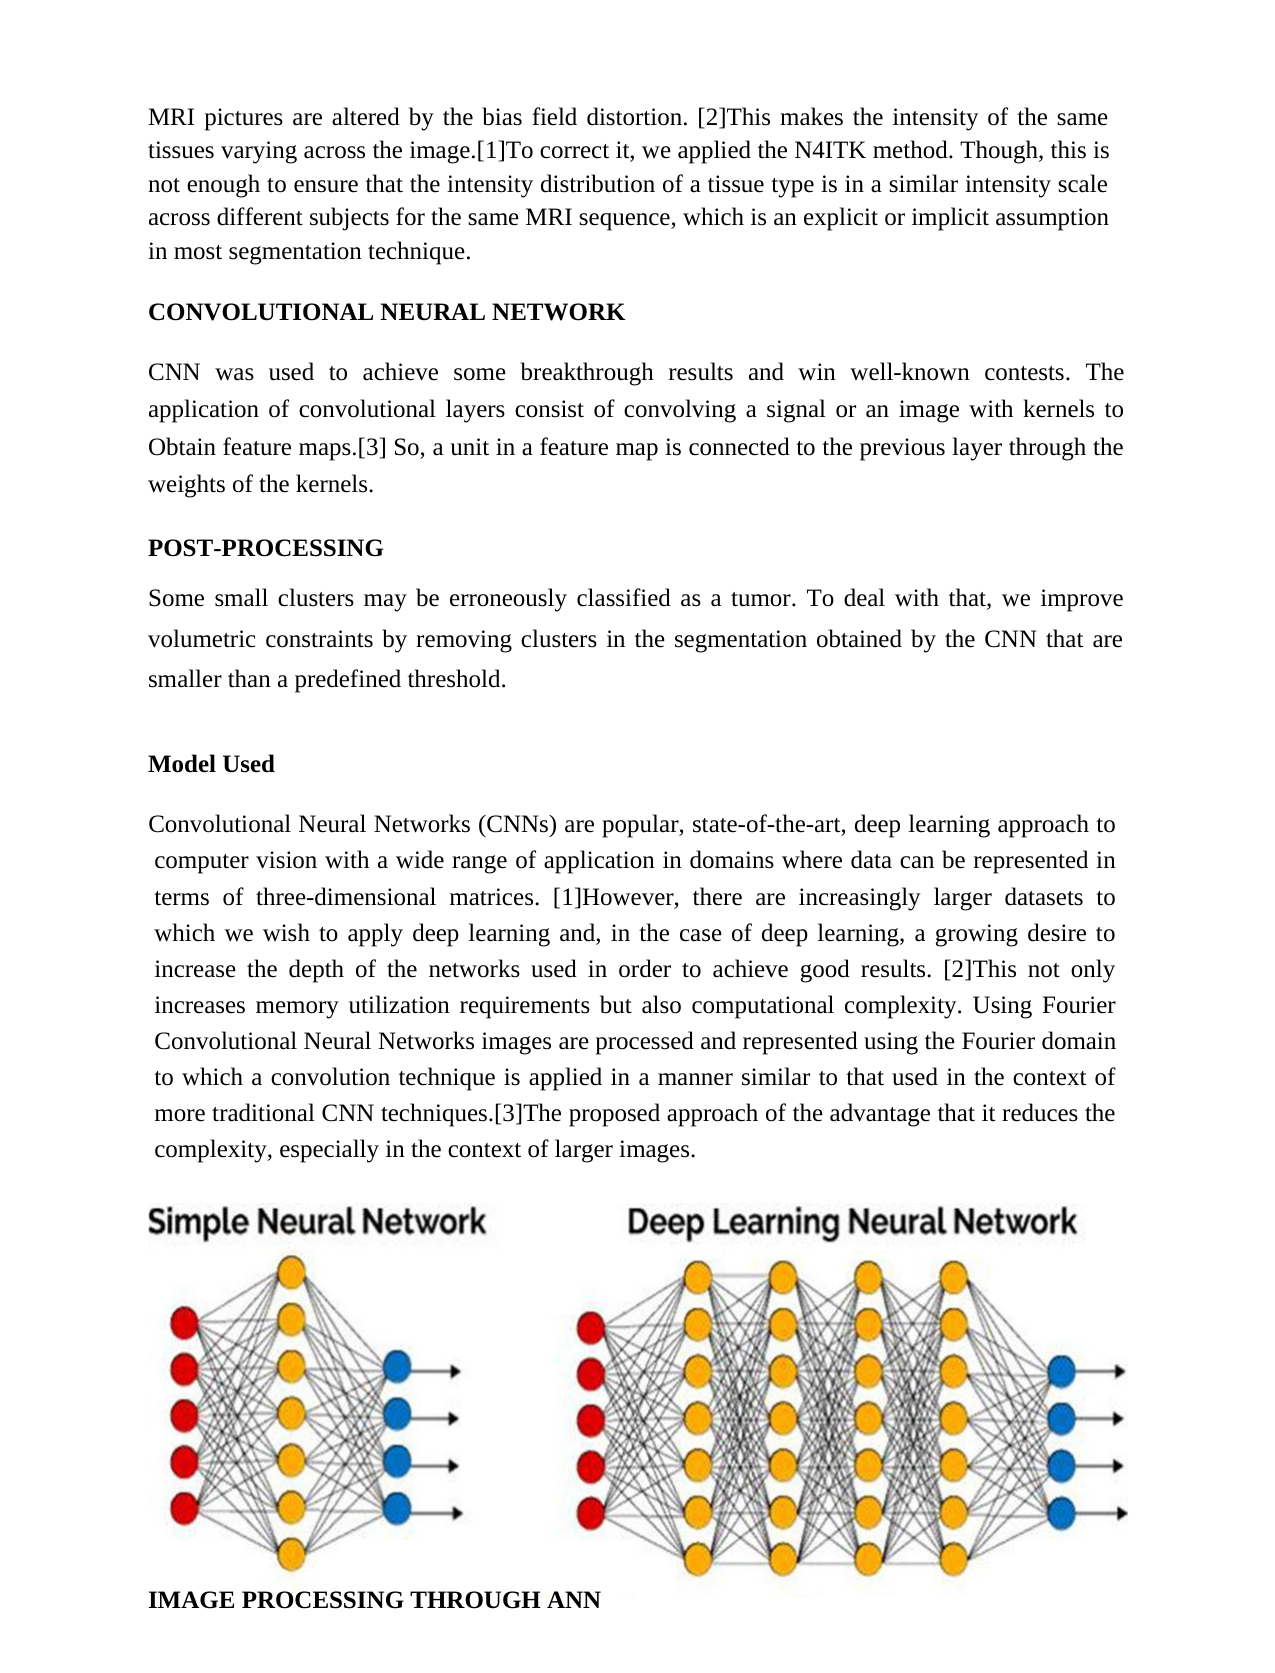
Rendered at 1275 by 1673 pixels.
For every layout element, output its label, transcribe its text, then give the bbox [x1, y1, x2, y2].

text CNN was used to achieve some breakthrough results and win well-known contests. The application of convolutional layers consist of convolving a signal or an image with kernels to Obtain feature maps.[3] So, a unit in a feature map is connected to the previous layer through the weights of the kernels. [148, 357, 1125, 498]
picture [148, 1203, 1129, 1597]
text Convolutional Neural Networks (CNNs) are popular, state-of-the-art, deep learning approach to computer vision with a wide range of application in domains where data can be represented in terms of three-dimensional matrices. [1]However, there are increasingly larger datasets to which we wish to apply deep learning and, in the case of deep learning, a growing desire to increase the depth of the networks used in order to achieve good results. [2]This not only increases memory utilization requirements but also computational complexity. Using Fourier Convolutional Neural Networks images are processed and represented using the Fourier domain to which a convolution technique is applied in a manner similar to that used in the context of more traditional CNN techniques.[3]The proposed approach of the advantage that it reduces the complexity, especially in the context of larger images. [148, 809, 1117, 1163]
text MRI pictures are altered by the bias field distortion. [2]This makes the intensity of the same tissues varying across the image.[1]To correct it, we applied the N4ITK method. Though, this is not enough to ensure that the intensity distribution of a tissue type is in a similar intensity scale across different subjects for the same MRI sequence, which is an explicit or implicit assumption in most segmentation technique. [148, 102, 1110, 264]
text IMAGE PROCESSING THROUGH ANN [148, 1585, 1123, 1614]
text CONVOLUTIONAL NEURAL NETWORK [148, 297, 1123, 326]
text Model Used [148, 749, 1125, 778]
text POST-PROCESSING [148, 533, 1125, 562]
text Some small clusters may be erroneously classified as a tumor. To deal with that, we improve volumetric constraints by removing clusters in the segmentation obtained by the CNN that are smaller than a predefined threshold. [148, 583, 1125, 693]
